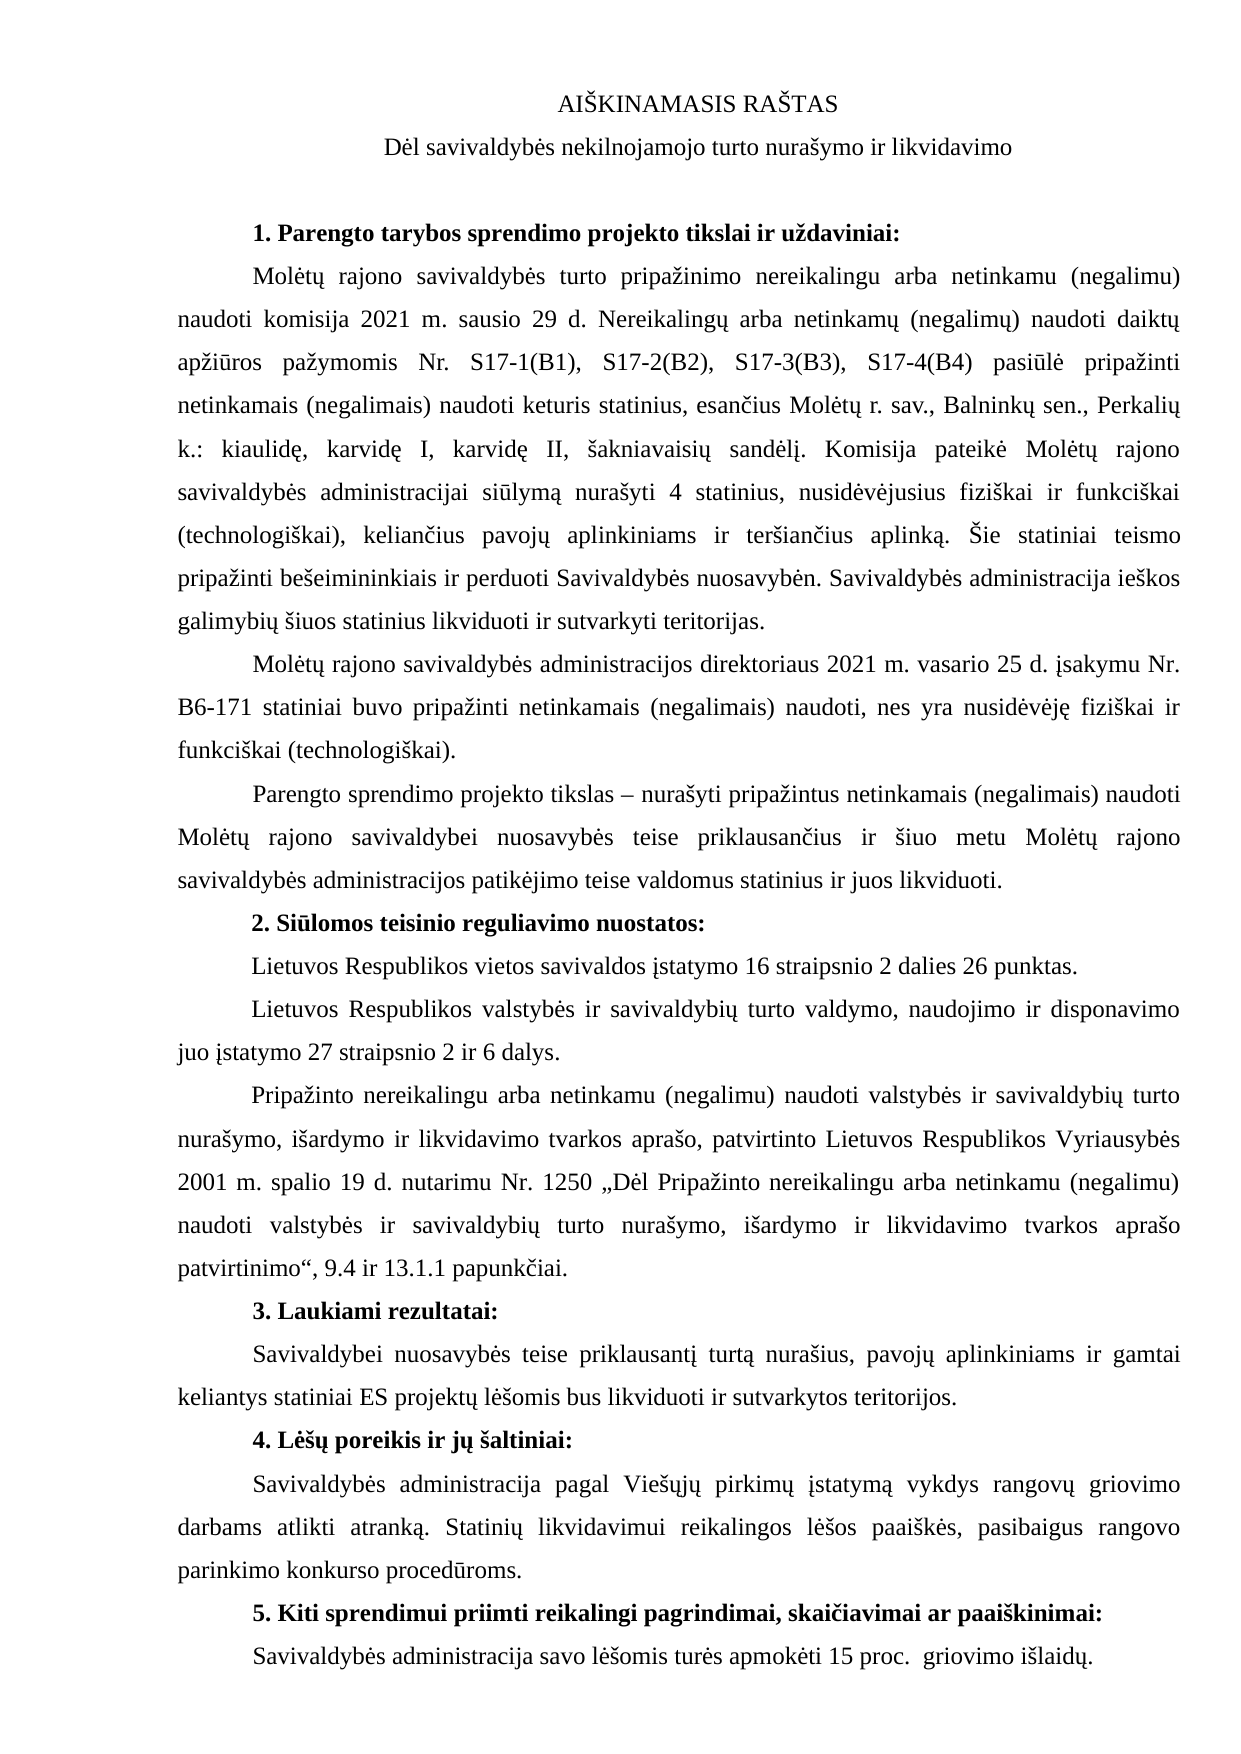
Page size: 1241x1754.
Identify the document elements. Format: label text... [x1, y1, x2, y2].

text Parengto sprendimo projekto tikslas – nurašyti pripažintus netinkamais (negalimais) naudoti Molėtų rajono savivaldybei nuosavybės teise priklausančius ir šiuo metu Molėtų rajono savivaldybės administracijos patikėjimo teise valdomus statinius ir juos likviduoti. [177, 779, 1181, 894]
text 2. Siūlomos teisinio reguliavimo nuostatos: [177, 908, 1181, 937]
text Pripažinto nereikalingu arba netinkamu (negalimu) naudoti valstybės ir savivaldybių turto nurašymo, išardymo ir likvidavimo tvarkos aprašo, patvirtinto Lietuvos Respublikos Vyriausybės . spalio 19 d. nutarimu Nr. 1250 „Dėl Pripažinto nereikalingu arba netinkamu (negalimu) naudoti valstybės ir savivaldybių turto nurašymo, išardymo ir likvidavimo tvarkos aprašo patvirtinimo“, 9.4 ir 13.1.1 papunkčiai. [177, 1081, 1181, 1282]
text Lietuvos Respublikos vietos savivaldos įstatymo 16 straipsnio 2 dalies 26 punktas. [177, 951, 1181, 980]
text Savivaldybės administracija savo lėšomis turės apmokėti 15 proc. griovimo išlaidų. [177, 1641, 1181, 1670]
text 1. Parengto tarybos sprendimo projekto tikslai ir uždaviniai: [177, 218, 1181, 247]
text 3. Laukiami rezultatai: [177, 1296, 1181, 1325]
text Dėl savivaldybės nekilnojamojo turto nurašymo ir likvidavimo [177, 132, 1181, 161]
text Savivaldybei nuosavybės teise priklausantį turtą nurašius, pavojų aplinkiniams ir gamtai keliantys statiniai ES projektų lėšomis bus likviduoti ir sutvarkytos teritorijos. [177, 1339, 1181, 1411]
text Savivaldybės administracija pagal Viešųjų pirkimų įstatymą vykdys rangovų griovimo darbams atlikti atranką. Statinių likvidavimui reikalingos lėšos paaiškės, pasibaigus rangovo parinkimo konkurso procedūroms. [177, 1469, 1181, 1584]
text AIŠKINAMASIS RAŠTAS [177, 89, 1181, 117]
text 5. Kiti sprendimui priimti reikalingi pagrindimai, skaičiavimai ar paaiškinimai: [177, 1598, 1181, 1627]
text Molėtų rajono savivaldybės turto pripažinimo nereikalingu arba netinkamu (negalimu) naudoti komisija 2021 m. sausio 29 d. Nereikalingų arba netinkamų (negalimų) naudoti daiktų apžiūros pažymomis Nr. S17-1(B1), S17-2(B2), S17-3(B3), S17-4(B4) pasiūlė pripažinti netinkamais (negalimais) naudoti keturis statinius, esančius Molėtų r. sav., Balninkų sen., Perkalių k.: kiaulidę, karvidę I, karvidę II, šakniavaisių sandėlį. Komisija pateikė Molėtų rajono savivaldybės administracijai siūlymą nurašyti 4 statinius, nusidėvėjusius fiziškai ir funkciškai (technologiškai), keliančius pavojų aplinkiniams ir teršiančius aplinką. Šie statiniai teismo pripažinti bešeimininkiais ir perduoti Savivaldybės nuosavybėn. Savivaldybės administracija ieškos galimybių šiuos statinius likviduoti ir sutvarkyti teritorijas. [177, 261, 1181, 635]
text Lietuvos Respublikos valstybės ir savivaldybių turto valdymo, naudojimo ir disponavimo juo įstatymo 27 straipsnio 2 ir 6 dalys. [177, 994, 1181, 1066]
text Molėtų rajono savivaldybės administracijos direktoriaus 2021 m. vasario 25 d. įsakymu Nr. B6-171 statiniai buvo pripažinti netinkamais (negalimais) naudoti, nes yra nusidėvėję fiziškai ir funkciškai (technologiškai). [177, 649, 1181, 764]
text 4. Lėšų poreikis ir jų šaltiniai: [177, 1426, 1181, 1454]
